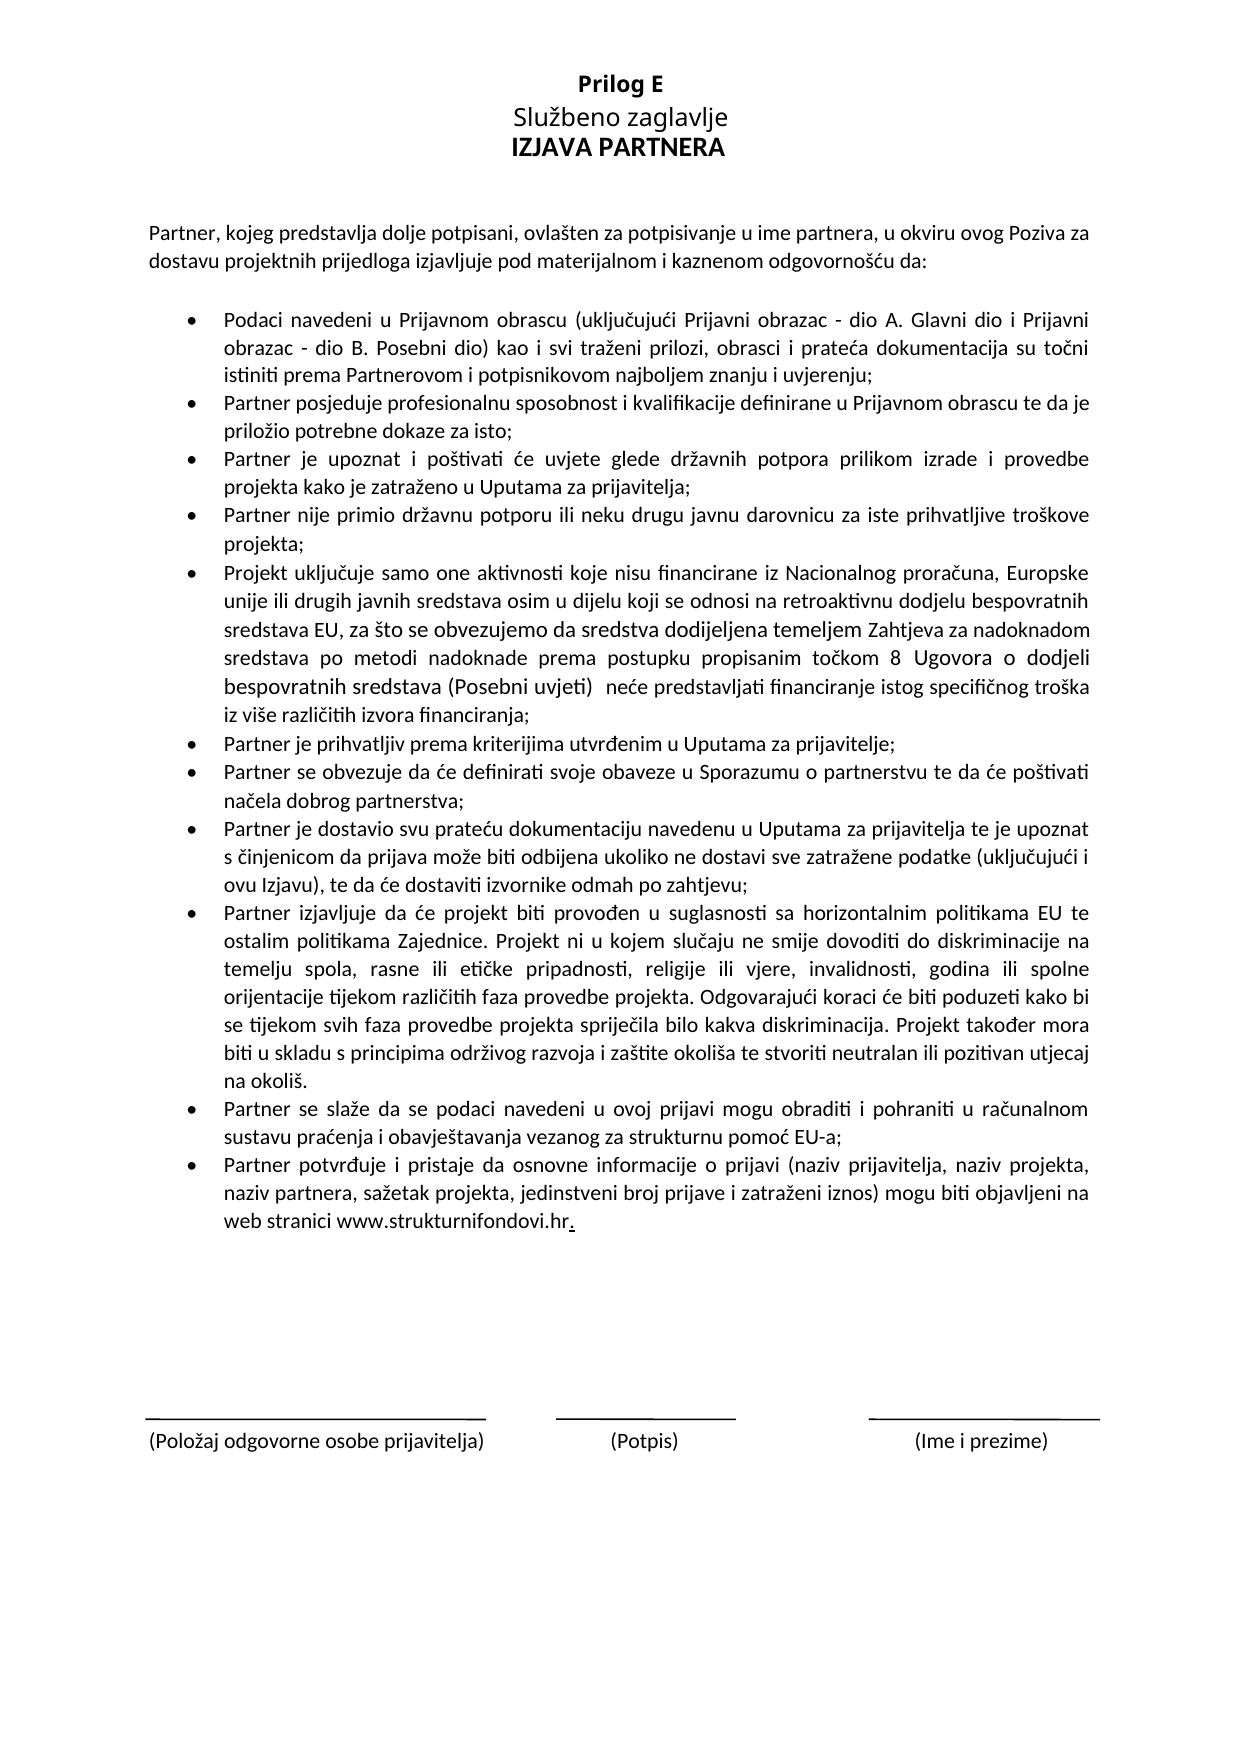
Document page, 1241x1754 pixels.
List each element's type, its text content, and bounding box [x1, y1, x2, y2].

text (Položaj odgovorne osobe prijavitelja) (Potpis) (Ime i prezime) [149, 1431, 1092, 1452]
list Partner se obvezuje da će definirati svoje obaveze u Sporazumu o partnerstvu te da će poštivati načela dobrog partnerstva; [186, 757, 1090, 814]
list Partner izjavljuje da će projekt biti provođen u suglasnosti sa horizontalnim politikama EU te ostalim politikama Zajednice. Projekt ni u kojem slučaju ne smije dovoditi do diskriminacije na temelju spola, rasne ili etičke pripadnosti, religije ili vjere, invalidnosti, godina ili spolne orijentacije tijekom različitih faza provedbe projekta. Odgovarajući koraci će biti poduzeti kako bi se tijekom svih faza provedbe projekta spriječila bilo kakva diskriminacija. Projekt također mora biti u skladu s principima održivog razvoja i zaštite okoliša te stvoriti neutralan ili pozitivan utjecaj na okoliš. [186, 898, 1090, 1094]
list Partner potvrđuje i pristaje da osnovne informacije o prijavi (naziv prijavitelja, naziv projekta, naziv partnera, sažetak projekta, jedinstveni broj prijave i zatraženi iznos) mogu biti objavljeni na web stranici www.strukturnifondovi.hr. [186, 1150, 1090, 1234]
list Podaci navedeni u Prijavnom obrascu (uključujući Prijavni obrazac - dio A. Glavni dio i Prijavni obrazac - dio B. Posebni dio) kao i svi traženi prilozi, obrasci i prateća dokumentacija su točni istiniti prema Partnerovom i potpisnikovom najboljem znanju i uvjerenju; [186, 306, 1090, 388]
list Partner nije primio državnu potporu ili neku drugu javnu darovnicu za iste prihvatljive troškove projekta; [186, 500, 1090, 557]
list Partner je upoznat i poštivati će uvjete glede državnih potpora prilikom izrade i provedbe projekta kako je zatraženo u Uputama za prijavitelja; [186, 444, 1090, 500]
list Projekt uključuje samo one aktivnosti koje nisu financirane iz Nacionalnog proračuna, Europske unije ili drugih javnih sredstava osim u dijelu koji se odnosi na retroaktivnu dodjelu bespovratnih sredstava EU, za što se obvezujemo da sredstva dodijeljena temeljem Zahtjeva za nadoknadom sredstava po metodi nadoknade prema postupku propisanim točkom 8 Ugovora o dodjeli bespovratnih sredstava (Posebni uvjeti) neće predstavljati financiranje istog specifičnog troška iz više različitih izvora financiranja; [186, 557, 1090, 728]
list Partner se slaže da se podaci navedeni u ovoj prijavi mogu obraditi i pohraniti u računalnom sustavu praćenja i obavještavanja vezanog za strukturnu pomoć EU-a; [186, 1094, 1090, 1150]
list Partner posjeduje profesionalnu sposobnost i kvalifikacije definirane u Prijavnom obrascu te da je priložio potrebne dokaze za isto; [186, 388, 1090, 444]
list Partner je prihvatljiv prema kriterijima utvrđenim u Uputama za prijavitelje; [186, 728, 1092, 757]
text Partner, kojeg predstavlja dolje potpisani, ovlašten za potpisivanje u ime partnera, u okviru ovog Poziva za dostavu projektnih prijedloga izjavljuje pod materijalnom i kaznenom odgovornošću da: [149, 218, 1090, 274]
subtitle IZJAVA PARTNERA [511, 133, 1092, 162]
list Partner je dostavio svu prateću dokumentaciju navedenu u Uputama za prijavitelja te je upoznat s činjenicom da prijava može biti odbijena ukoliko ne dostavi sve zatražene podatke (uključujući i ovu Izjavu), te da će dostaviti izvornike odmah po zahtjevu; [186, 814, 1090, 898]
